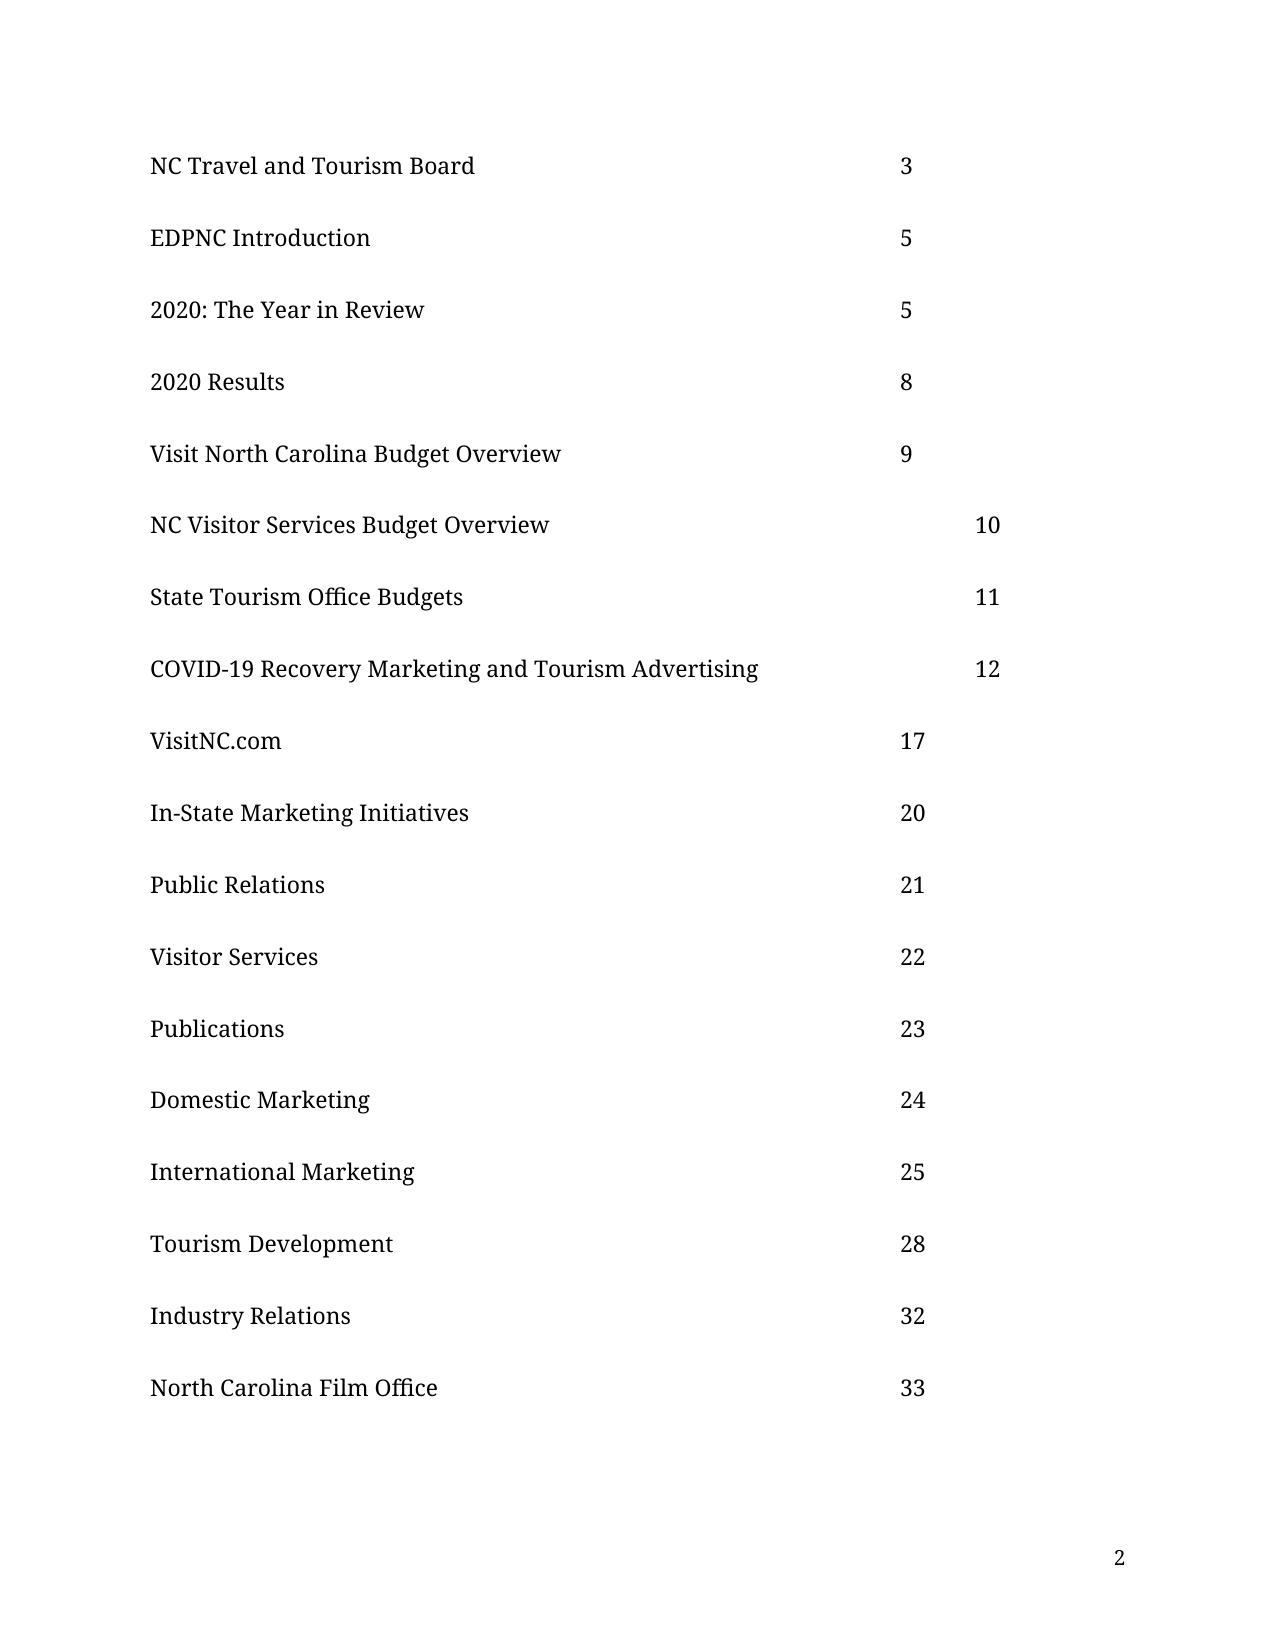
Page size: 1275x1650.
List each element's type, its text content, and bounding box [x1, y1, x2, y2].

text VisitNC.com 17 [150, 725, 1125, 756]
text Tourism Development 28 [150, 1228, 1125, 1295]
text Domestic Marketing 24 [150, 1084, 1125, 1116]
text Publications 23 [150, 1012, 1125, 1044]
text COVID-19 Recovery Marketing and Tourism Advertising 12 [150, 653, 1125, 684]
text Public Relations 21 [150, 869, 1125, 900]
text North Carolina Film Office 33 [150, 1372, 1125, 1403]
text NC Travel and Tourism Board 3 [150, 150, 1125, 181]
text Visitor Services 22 [150, 941, 1125, 972]
text 2020 Results 8 [150, 366, 1125, 397]
text Industry Relations 32 [150, 1300, 1125, 1331]
text State Tourism Office Budgets 11 [150, 581, 1125, 612]
text 2020: The Year in Review 5 [150, 294, 1125, 325]
text International Marketing 25 [150, 1156, 1125, 1187]
text EDPNC Introduction 5 [150, 222, 1125, 253]
text In-State Marketing Initiatives 20 [150, 797, 1125, 828]
text NC Visitor Services Budget Overview 10 [150, 509, 1125, 541]
text Visit North Carolina Budget Overview 9 [150, 437, 1125, 469]
